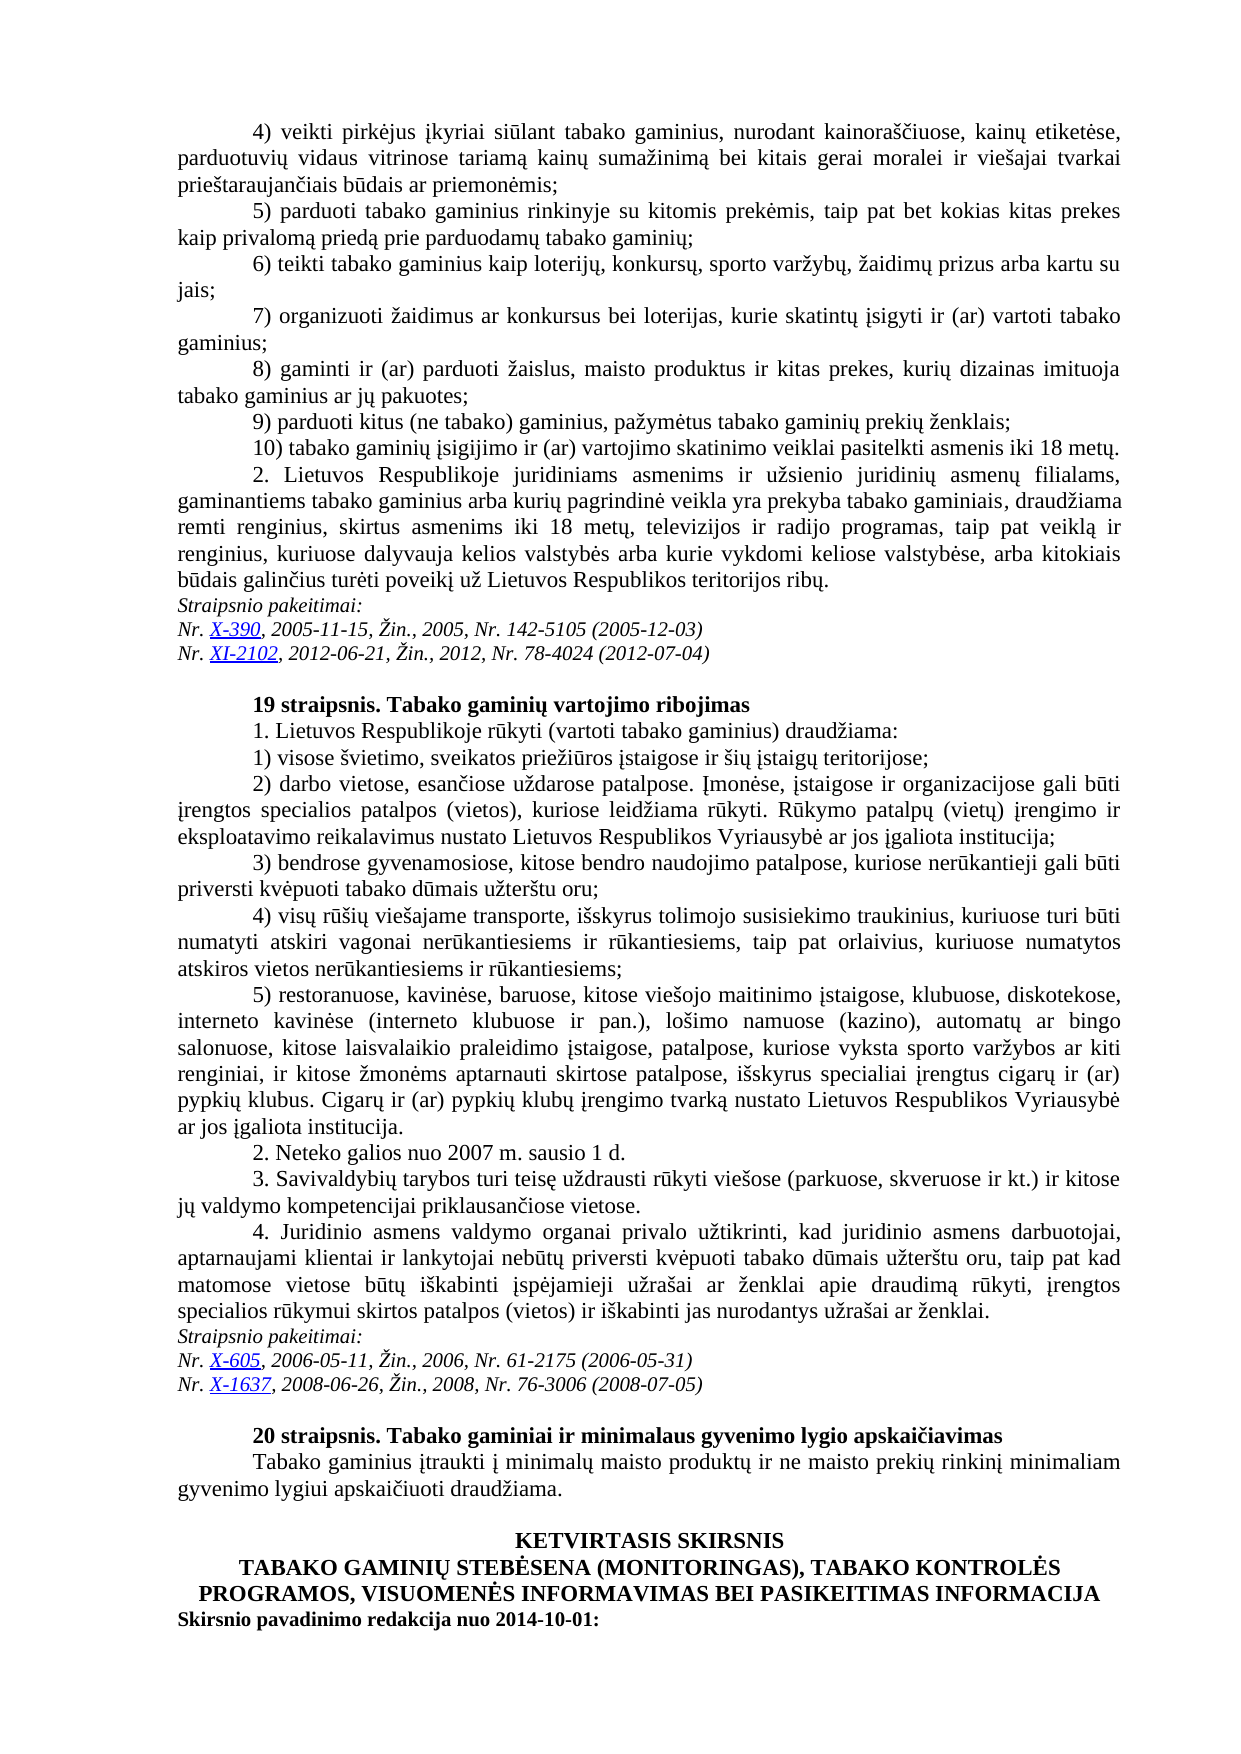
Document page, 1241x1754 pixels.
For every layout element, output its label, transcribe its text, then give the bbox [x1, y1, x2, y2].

text 3) bendrose gyvenamosiose, kitose bendro naudojimo patalpose, kuriose nerūkantieji gali būti priversti kvėpuoti tabako dūmais užterštu oru; [177, 849, 1122, 902]
text 10) tabako gaminių įsigijimo ir (ar) vartojimo skatinimo veiklai pasitelkti asmenis iki 18 metų. [177, 434, 1122, 461]
text 4. Juridinio asmens valdymo organai privalo užtikrinti, kad juridinio asmens darbuotojai, aptarnaujami klientai ir lankytojai nebūtų priversti kvėpuoti tabako dūmais užterštu oru, taip pat kad matomose vietose būtų iškabinti įspėjamieji užrašai ar ženklai apie draudimą rūkyti, įrengtos specialios rūkymui skirtos patalpos (vietos) ir iškabinti jas nurodantys užrašai ar ženklai. [177, 1218, 1122, 1323]
text Tabako gaminių stebėsena (monitoringas), tabako kontrolės programos, visuomenės informavimas bei pasikeitimas informacija [177, 1554, 1122, 1607]
text 9) parduoti kitus (ne tabako) gaminius, pažymėtus tabako gaminių prekių ženklais; [177, 408, 1122, 434]
text Nr. X-1637, 2008-06-26, Žin., 2008, Nr. 76-3006 (2008-07-05) [177, 1372, 1122, 1396]
text 3. Savivaldybių tarybos turi teisę uždrausti rūkyti viešose (parkuose, skveruose ir kt.) ir kitose jų valdymo kompetencijai priklausančiose vietose. [177, 1165, 1122, 1218]
text 5) parduoti tabako gaminius rinkinyje su kitomis prekėmis, taip pat bet kokias kitas prekes kaip privalomą priedą prie parduodamų tabako gaminių; [177, 197, 1122, 250]
text 5) restoranuose, kavinėse, baruose, kitose viešojo maitinimo įstaigose, klubuose, diskotekose, interneto kavinėse (interneto klubuose ir pan.), lošimo namuose (kazino), automatų ar bingo salonuose, kitose laisvalaikio praleidimo įstaigose, patalpose, kuriose vyksta sporto varžybos ar kiti renginiai, ir kitose žmonėms aptarnauti skirtose patalpose, išskyrus specialiai įrengtus cigarų ir (ar) pypkių klubus. Cigarų ir (ar) pypkių klubų įrengimo tvarką nustato Lietuvos Respublikos Vyriausybė ar jos įgaliota institucija. [177, 981, 1122, 1139]
text 20 straipsnis. Tabako gaminiai ir minimalaus gyvenimo lygio apskaičiavimas [177, 1422, 1122, 1448]
text Nr. X-605, 2006-05-11, Žin., 2006, Nr. 61-2175 (2006-05-31) [177, 1348, 1122, 1372]
subtitle KETVIRTASIS SKIRSNIS [177, 1527, 1122, 1554]
text 4) visų rūšių viešajame transporte, išskyrus tolimojo susisiekimo traukinius, kuriuose turi būti numatyti atskiri vagonai nerūkantiesiems ir rūkantiesiems, taip pat orlaivius, kuriuose numatytos atskiros vietos nerūkantiesiems ir rūkantiesiems; [177, 902, 1122, 981]
text 2. Neteko galios nuo . sausio 1 d. [177, 1139, 1122, 1165]
text 4) veikti pirkėjus įkyriai siūlant tabako gaminius, nurodant kainoraščiuose, kainų etiketėse, parduotuvių vidaus vitrinose tariamą kainų sumažinimą bei kitais gerai moralei ir viešajai tvarkai prieštaraujančiais būdais ar priemonėmis; [177, 118, 1122, 197]
text Tabako gaminius įtraukti į minimalų maisto produktų ir ne maisto prekių rinkinį minimaliam gyvenimo lygiui apskaičiuoti draudžiama. [177, 1448, 1122, 1501]
text 1) visose švietimo, sveikatos priežiūros įstaigose ir šių įstaigų teritorijose; [177, 744, 1122, 770]
text 2. Lietuvos Respublikoje juridiniams asmenims ir užsienio juridinių asmenų filialams, gaminantiems tabako gaminius arba kurių pagrindinė veikla yra prekyba tabako gaminiais, draudžiama remti renginius, skirtus asmenims iki 18 metų, televizijos ir radijo programas, taip pat veiklą ir renginius, kuriuose dalyvauja kelios valstybės arba kurie vykdomi keliose valstybėse, arba kitokiais būdais galinčius turėti poveikį už Lietuvos Respublikos teritorijos ribų. [177, 461, 1122, 592]
text Straipsnio pakeitimai: [177, 592, 1122, 617]
text Straipsnio pakeitimai: [177, 1323, 1122, 1348]
text 1. Lietuvos Respublikoje rūkyti (vartoti tabako gaminius) draudžiama: [177, 717, 1122, 744]
text Nr. XI-2102, 2012-06-21, Žin., 2012, Nr. 78-4024 (2012-07-04) [177, 641, 1122, 665]
text 8) gaminti ir (ar) parduoti žaislus, maisto produktus ir kitas prekes, kurių dizainas imituoja tabako gaminius ar jų pakuotes; [177, 355, 1122, 408]
text 7) organizuoti žaidimus ar konkursus bei loterijas, kurie skatintų įsigyti ir (ar) vartoti tabako gaminius; [177, 303, 1122, 355]
text 19 straipsnis. Tabako gaminių vartojimo ribojimas [177, 691, 1122, 717]
text 2) darbo vietose, esančiose uždarose patalpose. Įmonėse, įstaigose ir organizacijose gali būti įrengtos specialios patalpos (vietos), kuriose leidžiama rūkyti. Rūkymo patalpų (vietų) įrengimo ir eksploatavimo reikalavimus nustato Lietuvos Respublikos Vyriausybė ar jos įgaliota institucija; [177, 770, 1122, 849]
text Nr. X-390, 2005-11-15, Žin., 2005, Nr. 142-5105 (2005-12-03) [177, 617, 1122, 641]
text Skirsnio pavadinimo redakcija nuo 2014-10-01: [177, 1607, 1122, 1631]
text 6) teikti tabako gaminius kaip loterijų, konkursų, sporto varžybų, žaidimų prizus arba kartu su jais; [177, 250, 1122, 303]
